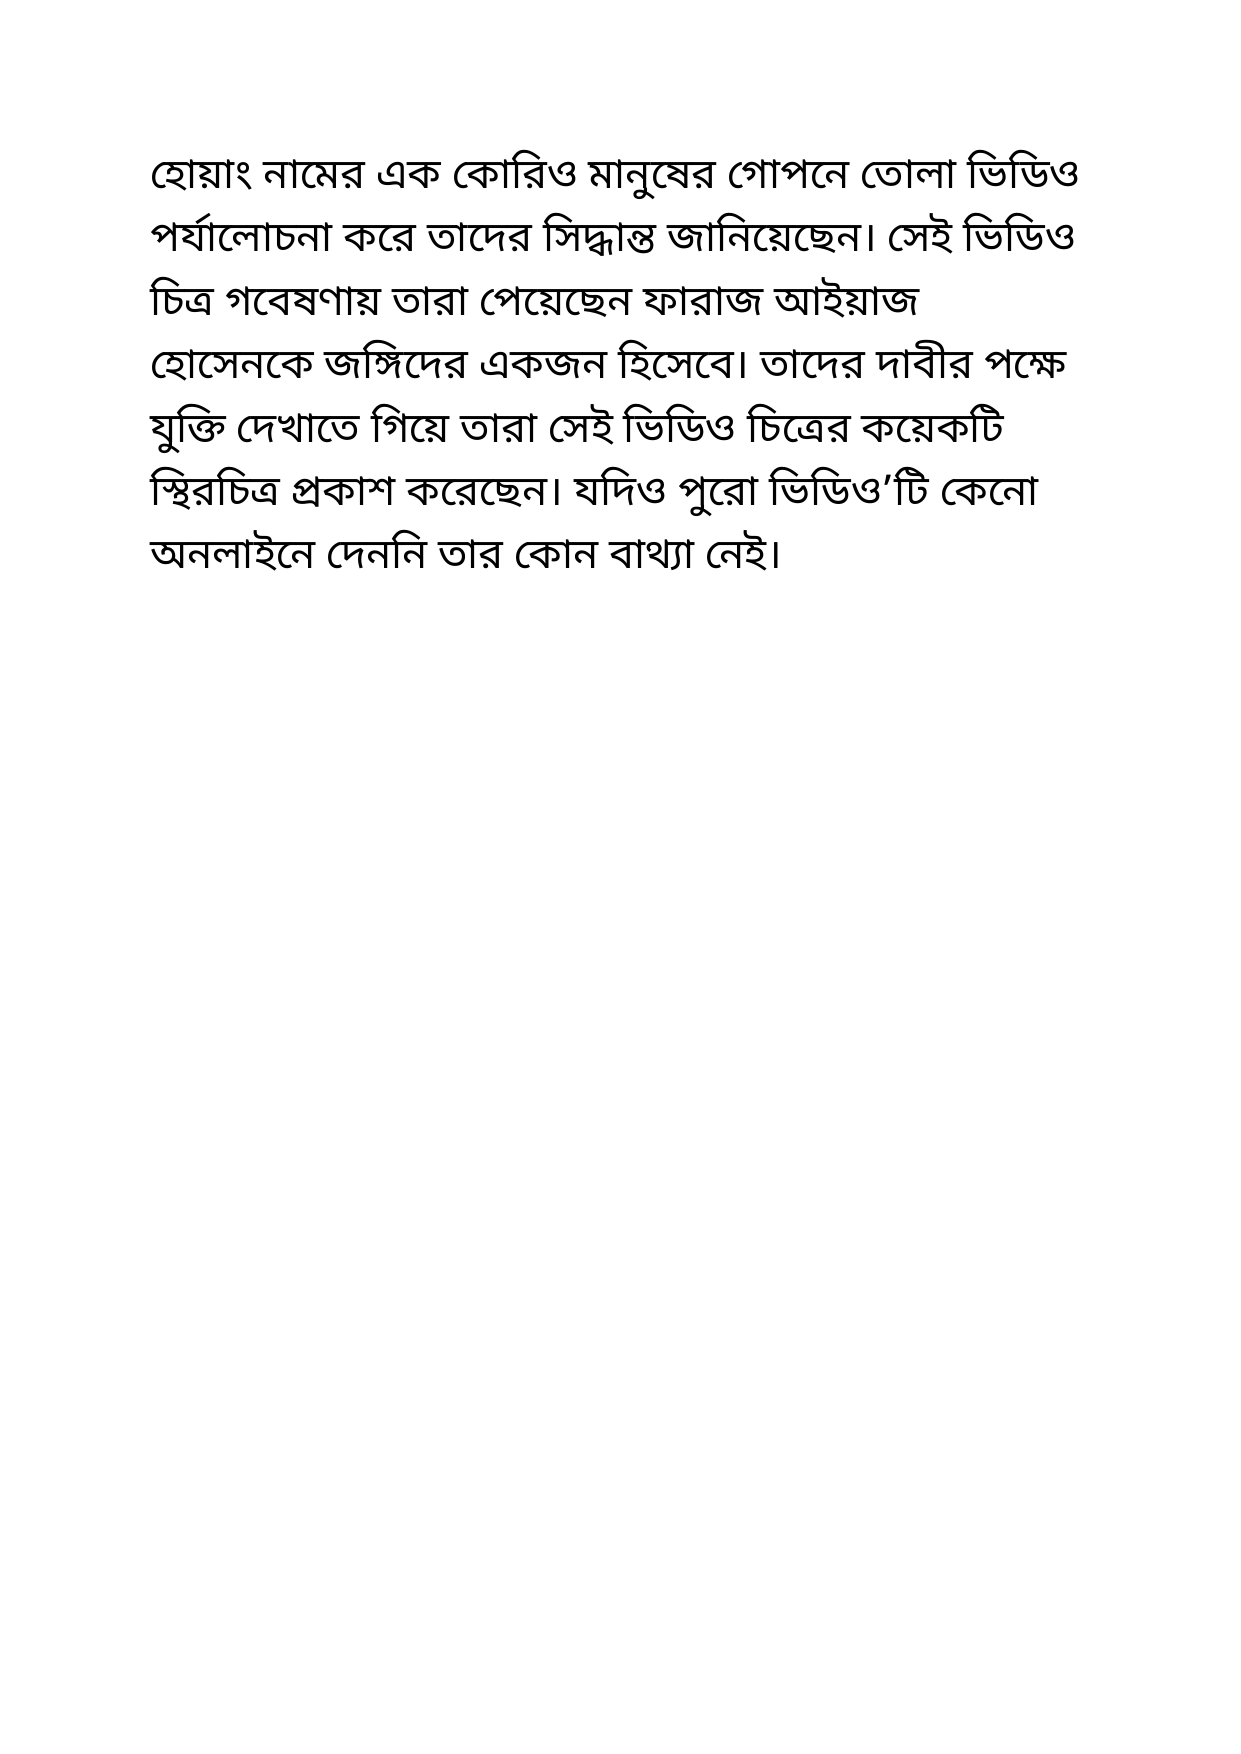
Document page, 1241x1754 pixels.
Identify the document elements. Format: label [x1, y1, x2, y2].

text [150, 150, 1090, 586]
